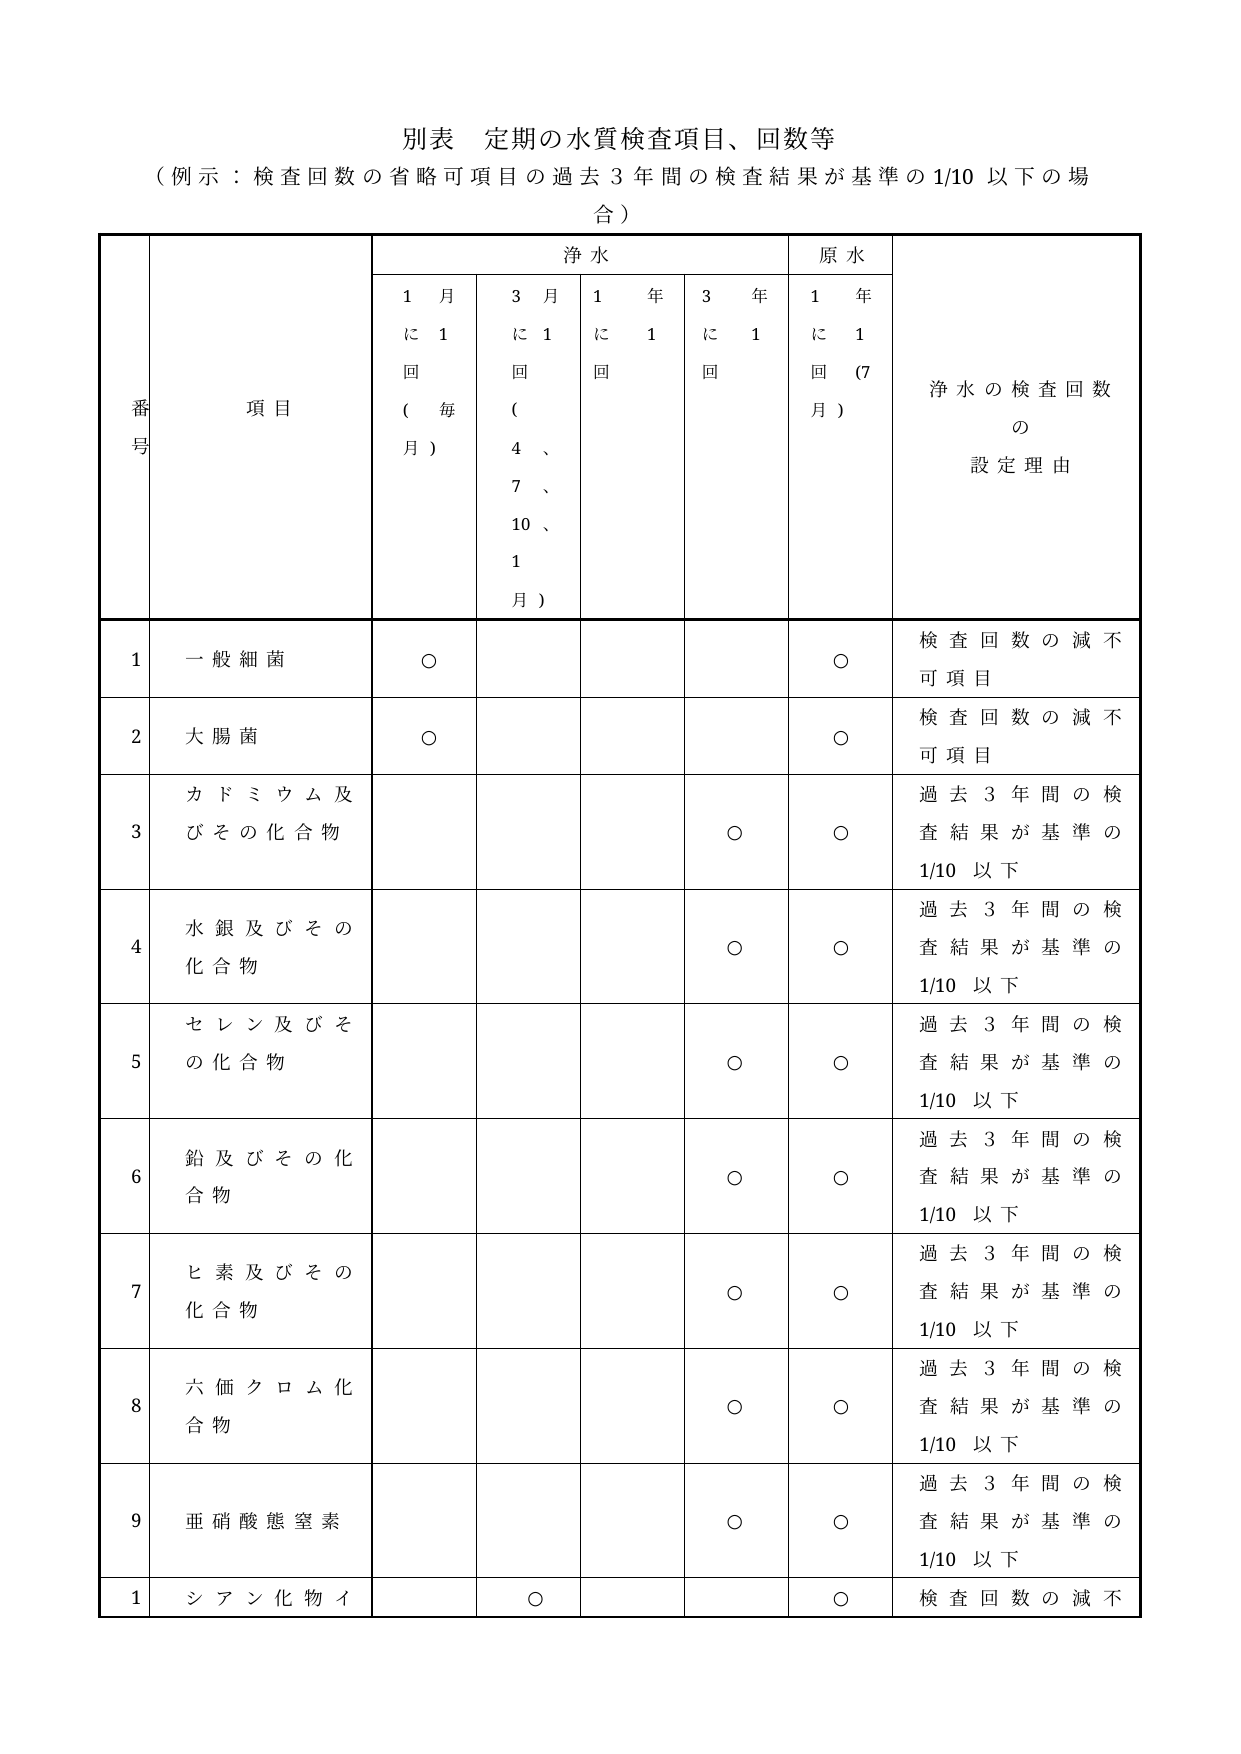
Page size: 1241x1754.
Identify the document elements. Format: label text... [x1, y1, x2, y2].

table_cell 4 [101, 890, 149, 1003]
table_cell 1月に1回(毎月) [373, 275, 476, 618]
table_header 浄水の検査回数の 設定理由 [893, 236, 1139, 618]
table_cell 検査回数の減不可項目 [893, 698, 1139, 774]
table_cell 2 [101, 698, 149, 774]
table_cell [581, 1119, 684, 1233]
table_cell 過去３年間の検査結果が基準の1/10以下 [893, 890, 1139, 1003]
table_cell [373, 775, 476, 888]
table_cell [373, 890, 476, 1003]
table_cell ○ [789, 1004, 892, 1118]
table_cell [373, 1464, 476, 1577]
table_cell 1年に1回(7月) [789, 275, 892, 618]
table_cell 7 [101, 1234, 149, 1348]
table_cell ○ [789, 698, 892, 774]
table_cell ○ [685, 1004, 788, 1118]
table_cell [581, 621, 684, 697]
table_cell [477, 621, 580, 697]
table_cell [581, 1464, 684, 1577]
table_cell ○ [477, 1578, 580, 1616]
table_cell [477, 1234, 580, 1348]
table_cell ○ [789, 890, 892, 1003]
table_cell [373, 1234, 476, 1348]
table_cell 9 [101, 1464, 149, 1577]
table_cell 亜硝酸態窒素 [150, 1464, 371, 1577]
table_header 原水 [789, 236, 892, 273]
table_header 浄水 [373, 236, 788, 273]
text 別表 定期の水質検査項目、回数等 [131, 119, 1109, 157]
table_cell 3月に1回(4、7、10、1月) [477, 275, 580, 618]
table_cell [581, 1349, 684, 1462]
table_cell ○ [789, 1234, 892, 1348]
table_cell ○ [789, 1578, 892, 1616]
table_cell ○ [685, 1119, 788, 1233]
table_cell 過去３年間の検査結果が基準の1/10以下 [893, 1349, 1139, 1462]
table_cell 8 [101, 1349, 149, 1462]
table_cell 3年に1回 [685, 275, 788, 618]
table_cell [581, 698, 684, 774]
table_cell [685, 621, 788, 697]
table_cell [581, 1234, 684, 1348]
table_cell ○ [685, 890, 788, 1003]
table_cell 検査回数の減不可項目 [893, 1578, 1139, 1616]
table_cell [373, 1349, 476, 1462]
table_cell セレン及びその化合物 [150, 1004, 371, 1118]
table_cell [477, 1349, 580, 1462]
table_cell ○ [685, 1349, 788, 1462]
table_cell [373, 1119, 476, 1233]
table_cell 鉛及びその化合物 [150, 1119, 371, 1233]
table_cell [477, 775, 580, 888]
table_cell [373, 1004, 476, 1118]
table_cell ○ [789, 1349, 892, 1462]
table_header 項目 [150, 236, 371, 618]
table_cell 六価クロム化合物 [150, 1349, 371, 1462]
table_cell ○ [789, 1119, 892, 1233]
table_cell 5 [101, 1004, 149, 1118]
table_cell ○ [685, 775, 788, 888]
table_cell [477, 1004, 580, 1118]
table_cell 過去３年間の検査結果が基準の1/10以下 [893, 1004, 1139, 1118]
table_cell シアン化物イオン及び塩化シアン [150, 1578, 371, 1616]
table_cell ○ [789, 621, 892, 697]
table_header 番号 [101, 236, 149, 618]
table_cell 過去３年間の検査結果が基準の1/10以下 [893, 1234, 1139, 1348]
table_cell 大腸菌 [150, 698, 371, 774]
table_cell [685, 1578, 788, 1616]
table_cell カドミウム及びその化合物 [150, 775, 371, 888]
table_cell 過去３年間の検査結果が基準の1/10以下 [893, 1119, 1139, 1233]
table_cell 10 [101, 1578, 149, 1616]
text （例示：検査回数の省略可項目の過去３年間の検査結果が基準の1/10以下の場合） [131, 157, 1109, 232]
table_cell [581, 775, 684, 888]
table_cell 水銀及びその化合物 [150, 890, 371, 1003]
table_cell ○ [685, 1464, 788, 1577]
table_cell [373, 1578, 476, 1616]
table_cell ○ [373, 621, 476, 697]
table_cell [477, 698, 580, 774]
table_cell [477, 1464, 580, 1577]
table_cell 1年に1回 [581, 275, 684, 618]
table_cell [477, 1119, 580, 1233]
table_cell [685, 698, 788, 774]
table_cell 1 [101, 621, 149, 697]
table_cell ○ [789, 775, 892, 888]
table_cell ○ [373, 698, 476, 774]
table_cell 検査回数の減不可項目 [893, 621, 1139, 697]
table_cell 3 [101, 775, 149, 888]
table_cell 過去３年間の検査結果が基準の1/10以下 [893, 1464, 1139, 1577]
table_cell [581, 1004, 684, 1118]
table_cell ヒ素及びその化合物 [150, 1234, 371, 1348]
table_cell 過去３年間の検査結果が基準の1/10以下 [893, 775, 1139, 888]
table_cell 6 [101, 1119, 149, 1233]
table_cell [581, 890, 684, 1003]
table_cell 一般細菌 [150, 621, 371, 697]
table_cell ○ [685, 1234, 788, 1348]
table_cell [477, 890, 580, 1003]
table_cell [581, 1578, 684, 1616]
table_cell ○ [789, 1464, 892, 1577]
